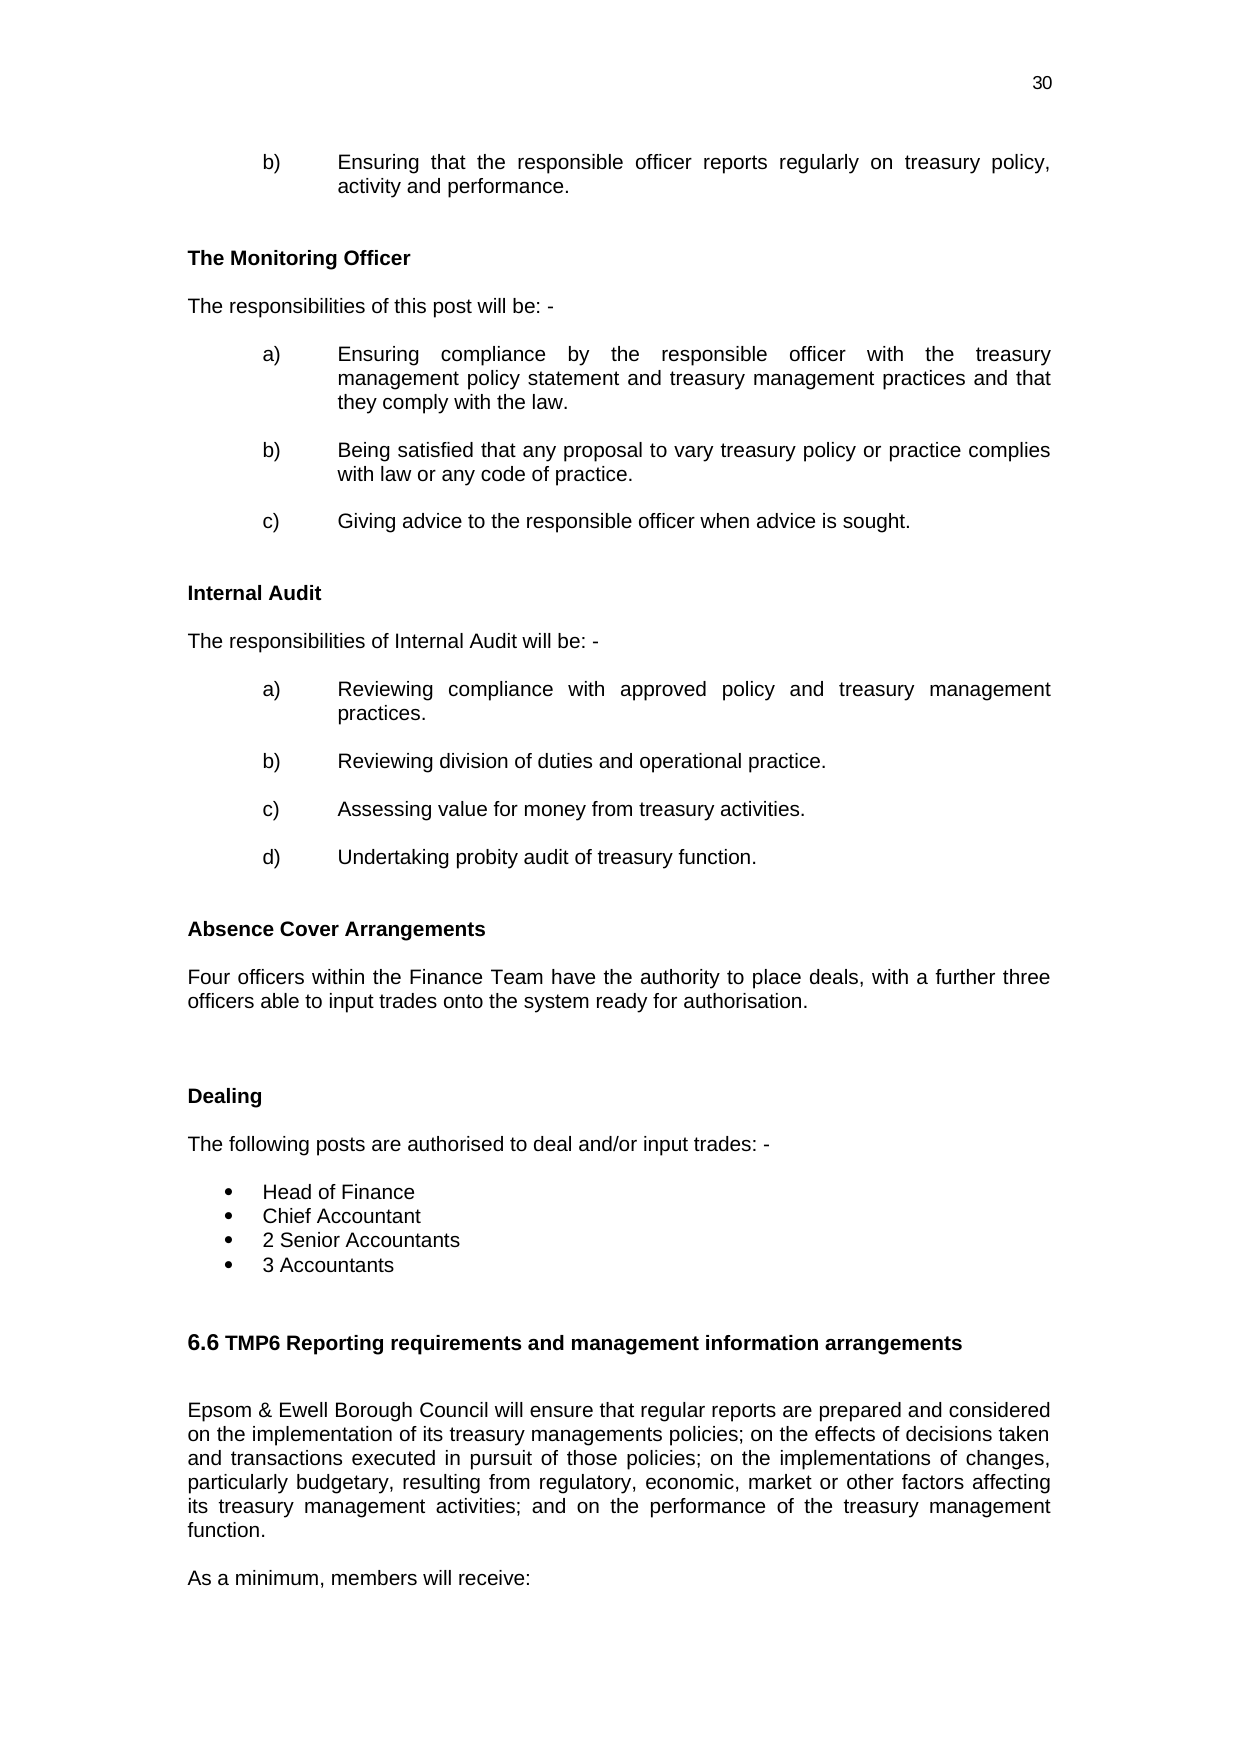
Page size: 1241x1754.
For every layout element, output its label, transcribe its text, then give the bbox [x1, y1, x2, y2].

text Internal Audit [187, 581, 1052, 605]
list Undertaking probity audit of treasury function. [262, 845, 1052, 869]
list Ensuring that the responsible officer reports regularly on treasury policy, activity and performance. [262, 150, 1052, 198]
list Head of Finance [225, 1180, 1052, 1204]
list Assessing value for money from treasury activities. [262, 797, 1052, 821]
list Reviewing compliance with approved policy and treasury management practices. [262, 677, 1052, 725]
text As a minimum, members will receive: [187, 1565, 1052, 1589]
text Absence Cover Arrangements [187, 917, 1052, 941]
list Reviewing division of duties and operational practice. [262, 749, 1052, 773]
text The responsibilities of Internal Audit will be: - [187, 629, 1052, 653]
text Four officers within the Finance Team have the authority to place deals, with a further three officers able to input trades onto the system ready for authorisation. [187, 964, 1052, 1012]
text The Monitoring Officer [187, 246, 1052, 270]
text Dealing [187, 1084, 1052, 1108]
list Chief Accountant [225, 1204, 1052, 1228]
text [187, 294, 1052, 318]
list Giving advice to the responsible officer when advice is sought. [262, 509, 1052, 533]
text Epsom & Ewell Borough Council will ensure that regular reports are prepared and considered on the implementation of its treasury managements policies; on the effects of decisions taken and transactions executed in pursuit of those policies; on the implementations of changes, particularly budgetary, resulting from regulatory, economic, market or other factors affecting its treasury management activities; and on the performance of the treasury management function. [187, 1398, 1052, 1541]
list 3 Accountants [225, 1252, 1052, 1276]
list 2 Senior Accountants [225, 1228, 1052, 1252]
list Being satisfied that any proposal to vary treasury policy or practice complies with law or any code of practice. [262, 437, 1052, 485]
text The following posts are authorised to deal and/or input trades: - [187, 1132, 1052, 1156]
list Ensuring compliance by the responsible officer with the treasury management policy statement and treasury management practices and that they comply with the law. [262, 342, 1052, 413]
subtitle TMP6 Reporting requirements and management information arrangements [187, 1328, 1053, 1355]
